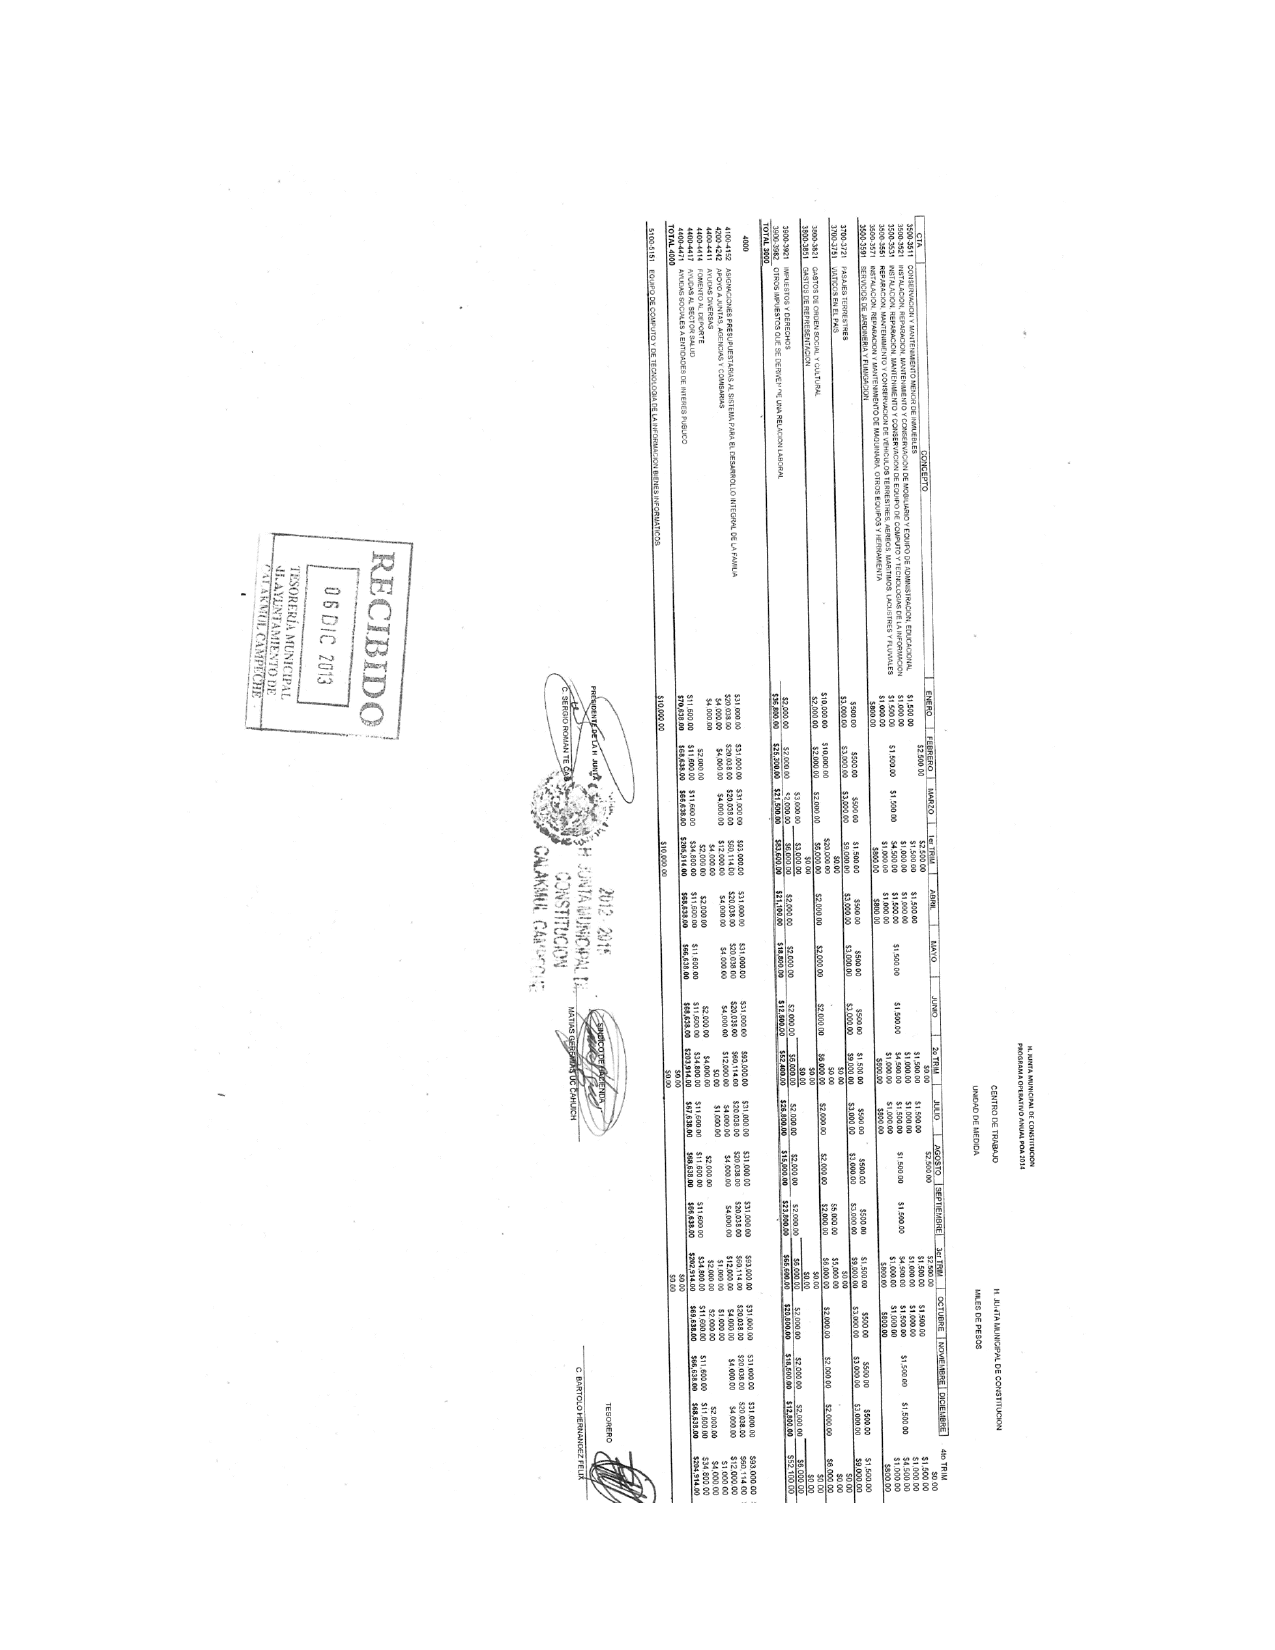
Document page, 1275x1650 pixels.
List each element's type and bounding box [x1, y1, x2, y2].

picture [177, 147, 1098, 1503]
